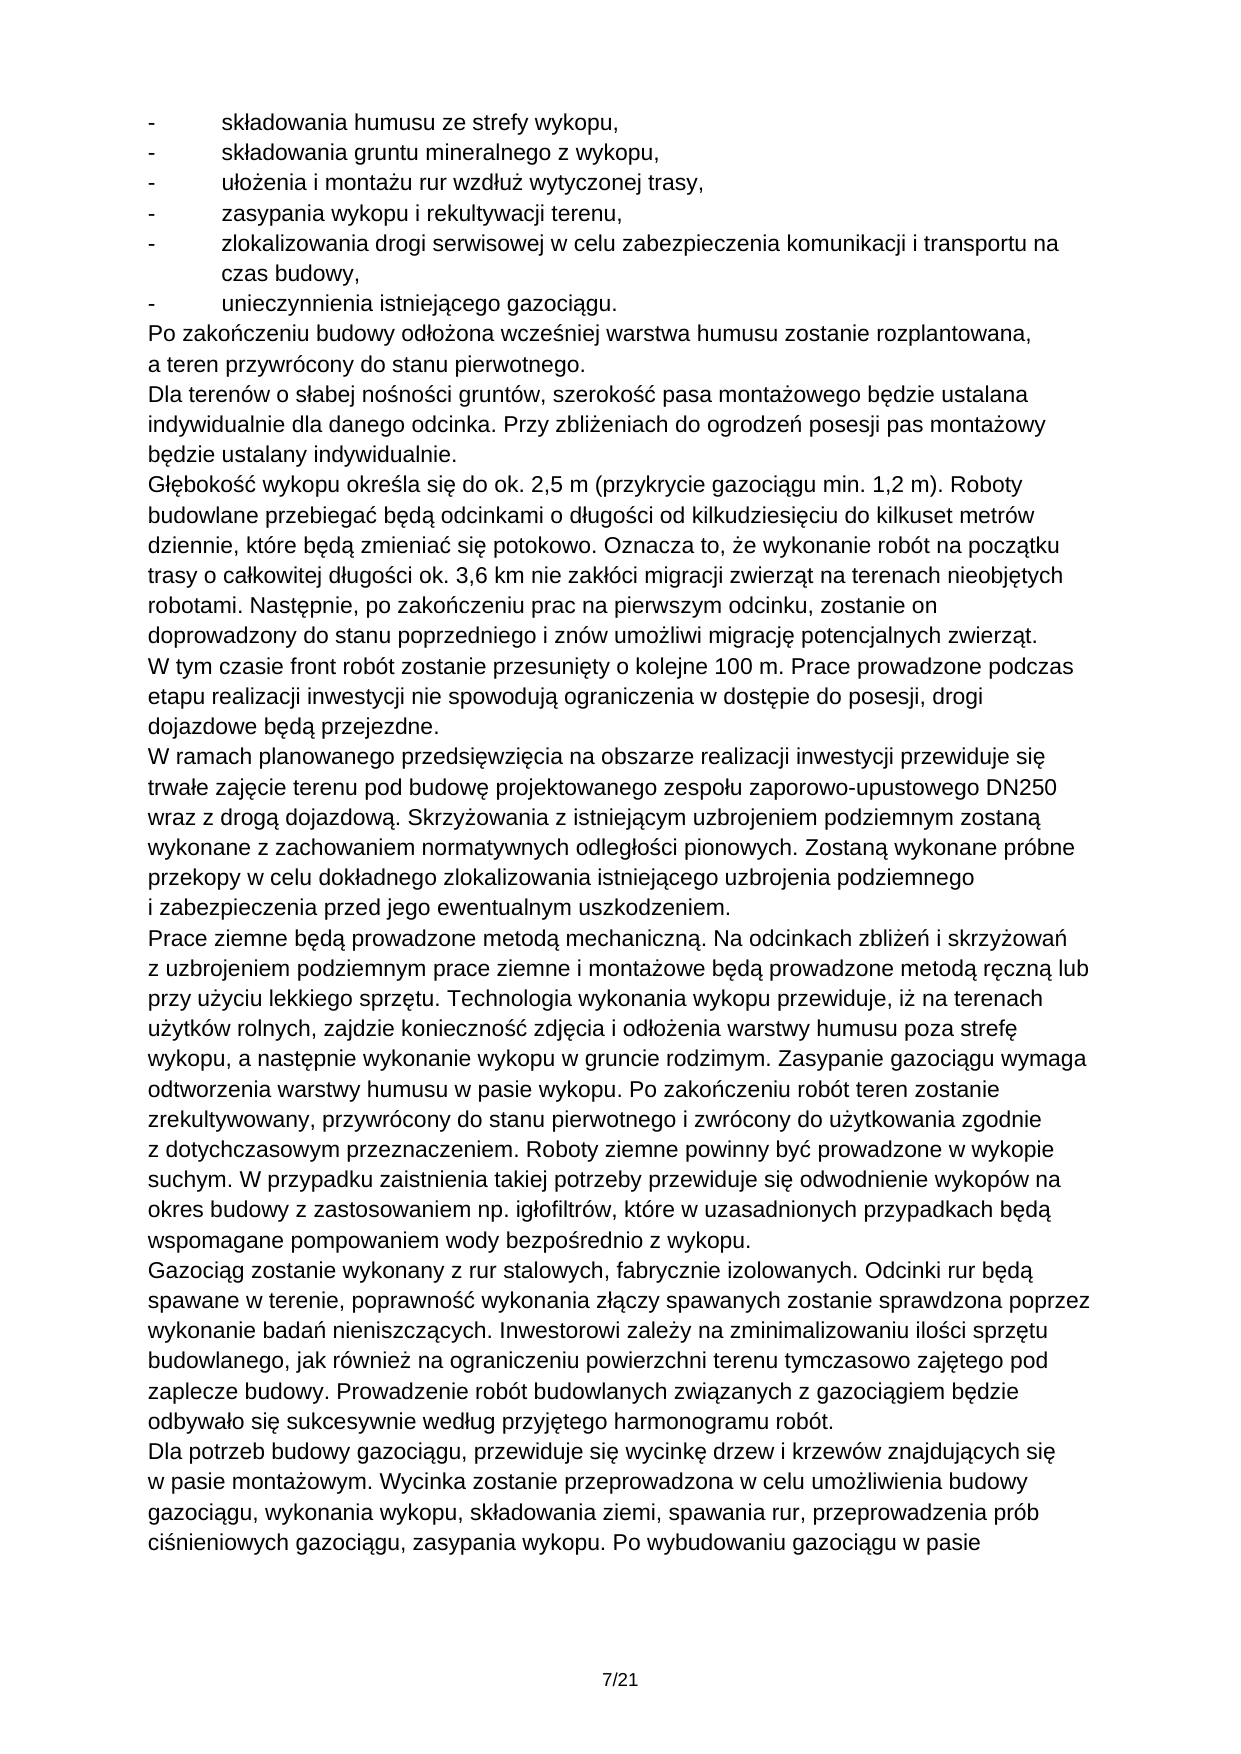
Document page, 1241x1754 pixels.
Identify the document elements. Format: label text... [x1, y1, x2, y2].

text W ramach planowanego przedsięwzięcia na obszarze realizacji inwestycji przewiduje się trwałe zajęcie terenu pod budowę projektowanego zespołu zaporowo-upustowego DN250 wraz z drogą dojazdową. Skrzyżowania z istniejącym uzbrojeniem podziemnym zostaną wykonane z zachowaniem normatywnych odległości pionowych. Zostaną wykonane próbne przekopy w celu dokładnego zlokalizowania istniejącego uzbrojenia podziemnego i zabezpieczenia przed jego ewentualnym uszkodzeniem. [148, 743, 1093, 921]
text - unieczynnienia istniejącego gazociągu. [148, 290, 1093, 317]
text - ułożenia i montażu rur wzdłuż wytyczonej trasy, [148, 169, 1093, 196]
text - składowania humusu ze strefy wykopu, [148, 109, 1093, 135]
text Głębokość wykopu określa się do ok. 2,5 m (przykrycie gazociągu min. 1,2 m). Roboty budowlane przebiegać będą odcinkami o długości od kilkudziesięciu do kilkuset metrów dziennie, które będą zmieniać się potokowo. Oznacza to, że wykonanie robót na początku trasy o całkowitej długości ok. 3,6 km nie zakłóci migracji zwierząt na terenach nieobjętych robotami. Następnie, po zakończeniu prac na pierwszym odcinku, zostanie on doprowadzony do stanu poprzedniego i znów umożliwi migrację potencjalnych zwierząt. W tym czasie front robót zostanie przesunięty o kolejne 100 m. Prace prowadzone podczas etapu realizacji inwestycji nie spowodują ograniczenia w dostępie do posesji, drogi dojazdowe będą przejezdne. [148, 471, 1093, 739]
text Dla terenów o słabej nośności gruntów, szerokość pasa montażowego będzie ustalana indywidualnie dla danego odcinka. Przy zbliżeniach do ogrodzeń posesji pas montażowy będzie ustalany indywidualnie. [148, 381, 1093, 468]
text Po zakończeniu budowy odłożona wcześniej warstwa humusu zostanie rozplantowana, a teren przywrócony do stanu pierwotnego. [148, 320, 1093, 377]
text Gazociąg zostanie wykonany z rur stalowych, fabrycznie izolowanych. Odcinki rur będą spawane w terenie, poprawność wykonania złączy spawanych zostanie sprawdzona poprzez wykonanie badań nieniszczących. Inwestorowi zależy na zminimalizowaniu ilości sprzętu budowlanego, jak również na ograniczeniu powierzchni terenu tymczasowo zajętego pod zaplecze budowy. Prowadzenie robót budowlanych związanych z gazociągiem będzie odbywało się sukcesywnie według przyjętego harmonogramu robót. [148, 1257, 1093, 1434]
text - składowania gruntu mineralnego z wykopu, [148, 139, 1093, 166]
text Prace ziemne będą prowadzone metodą mechaniczną. Na odcinkach zbliżeń i skrzyżowań z uzbrojeniem podziemnym prace ziemne i montażowe będą prowadzone metodą ręczną lub przy użyciu lekkiego sprzętu. Technologia wykonania wykopu przewiduje, iż na terenach użytków rolnych, zajdzie konieczność zdjęcia i odłożenia warstwy humusu poza strefę wykopu, a następnie wykonanie wykopu w gruncie rodzimym. Zasypanie gazociągu wymaga odtworzenia warstwy humusu w pasie wykopu. Po zakończeniu robót teren zostanie zrekultywowany, przywrócony do stanu pierwotnego i zwrócony do użytkowania zgodnie z dotychczasowym przeznaczeniem. Roboty ziemne powinny być prowadzone w wykopie suchym. W przypadku zaistnienia takiej potrzeby przewiduje się odwodnienie wykopów na okres budowy z zastosowaniem np. igłofiltrów, które w uzasadnionych przypadkach będą wspomagane pompowaniem wody bezpośrednio z wykopu. [148, 924, 1093, 1253]
text - zasypania wykopu i rekultywacji terenu, [148, 199, 1093, 226]
text - zlokalizowania drogi serwisowej w celu zabezpieczenia komunikacji i transportu na czas budowy, [148, 230, 1093, 286]
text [148, 1438, 1093, 1555]
